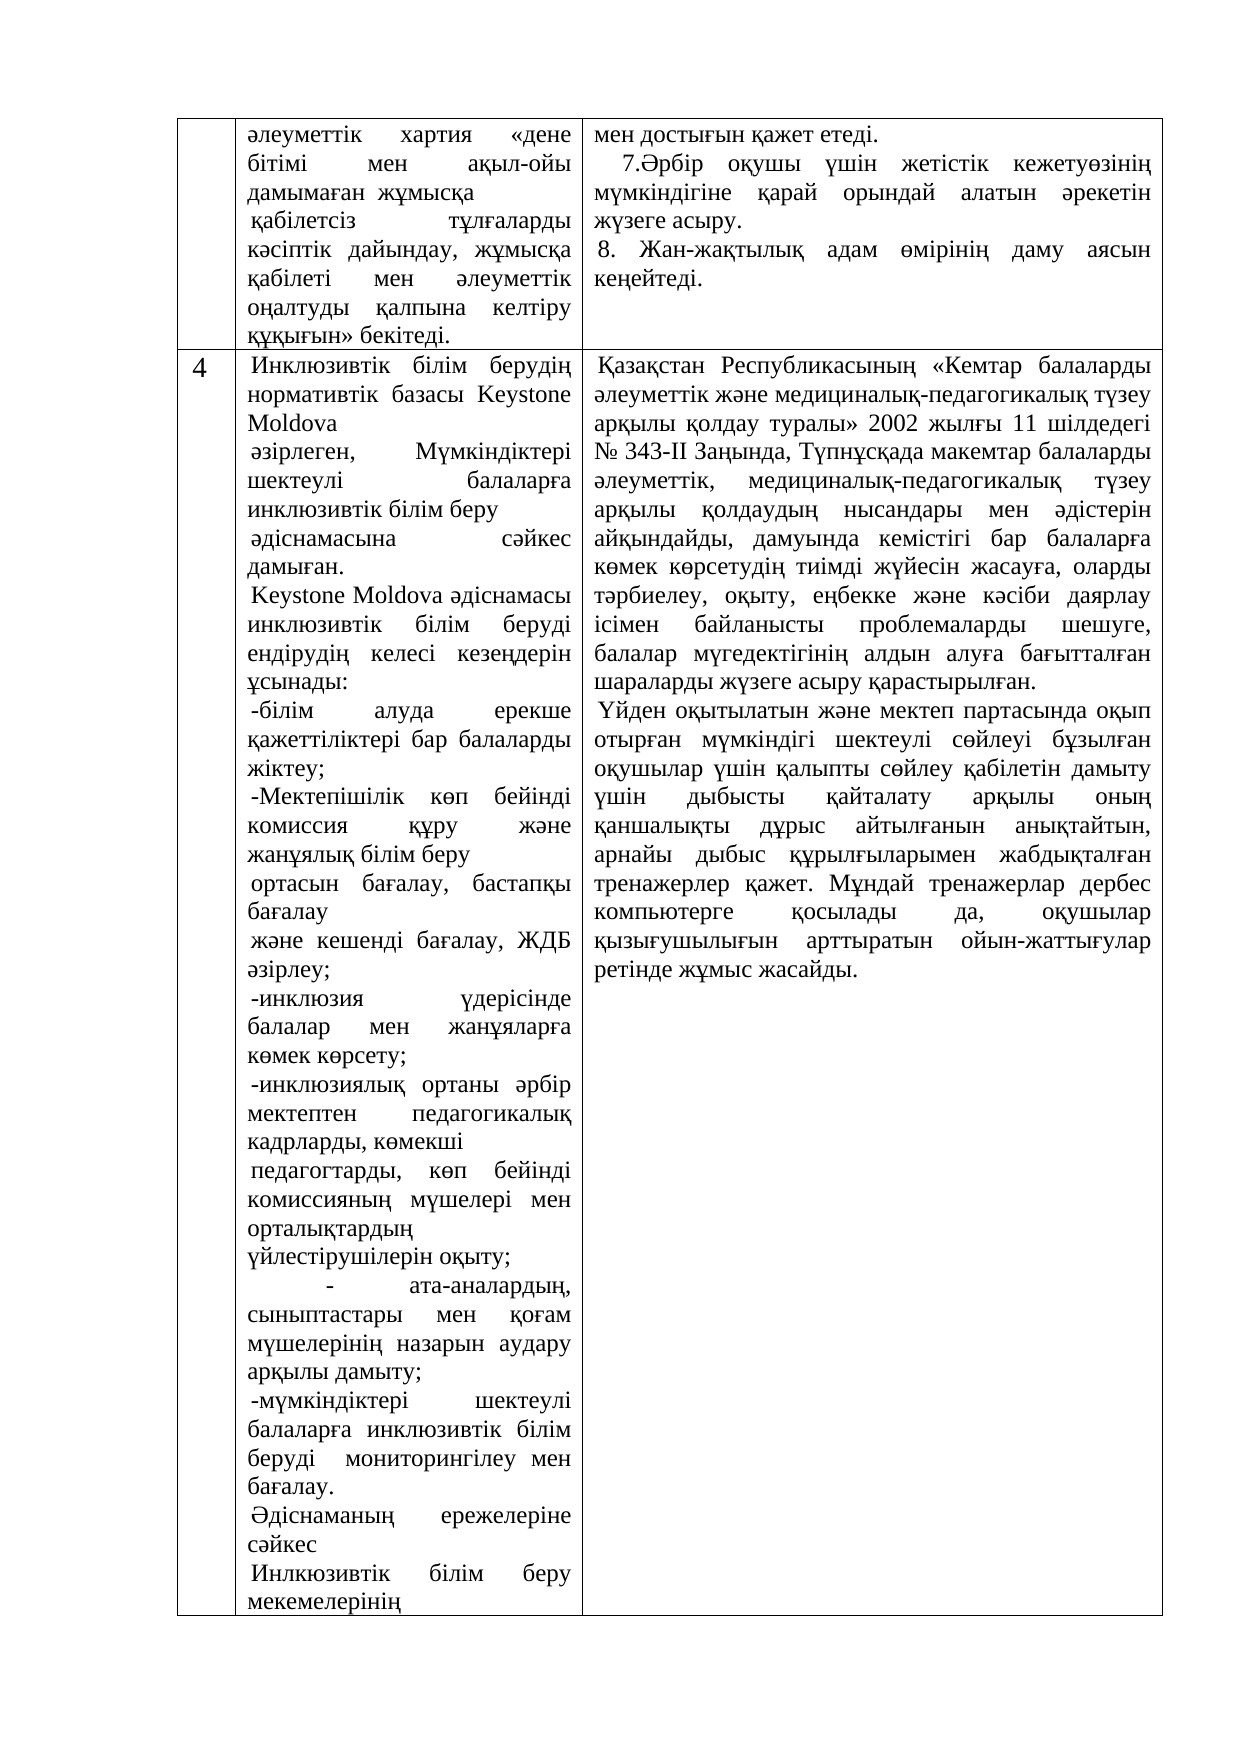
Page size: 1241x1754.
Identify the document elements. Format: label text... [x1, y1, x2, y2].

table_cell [236, 119, 582, 349]
table_cell 3 [178, 119, 235, 349]
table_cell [583, 350, 1162, 1615]
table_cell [236, 350, 582, 1615]
table_cell 4 [178, 350, 235, 1615]
